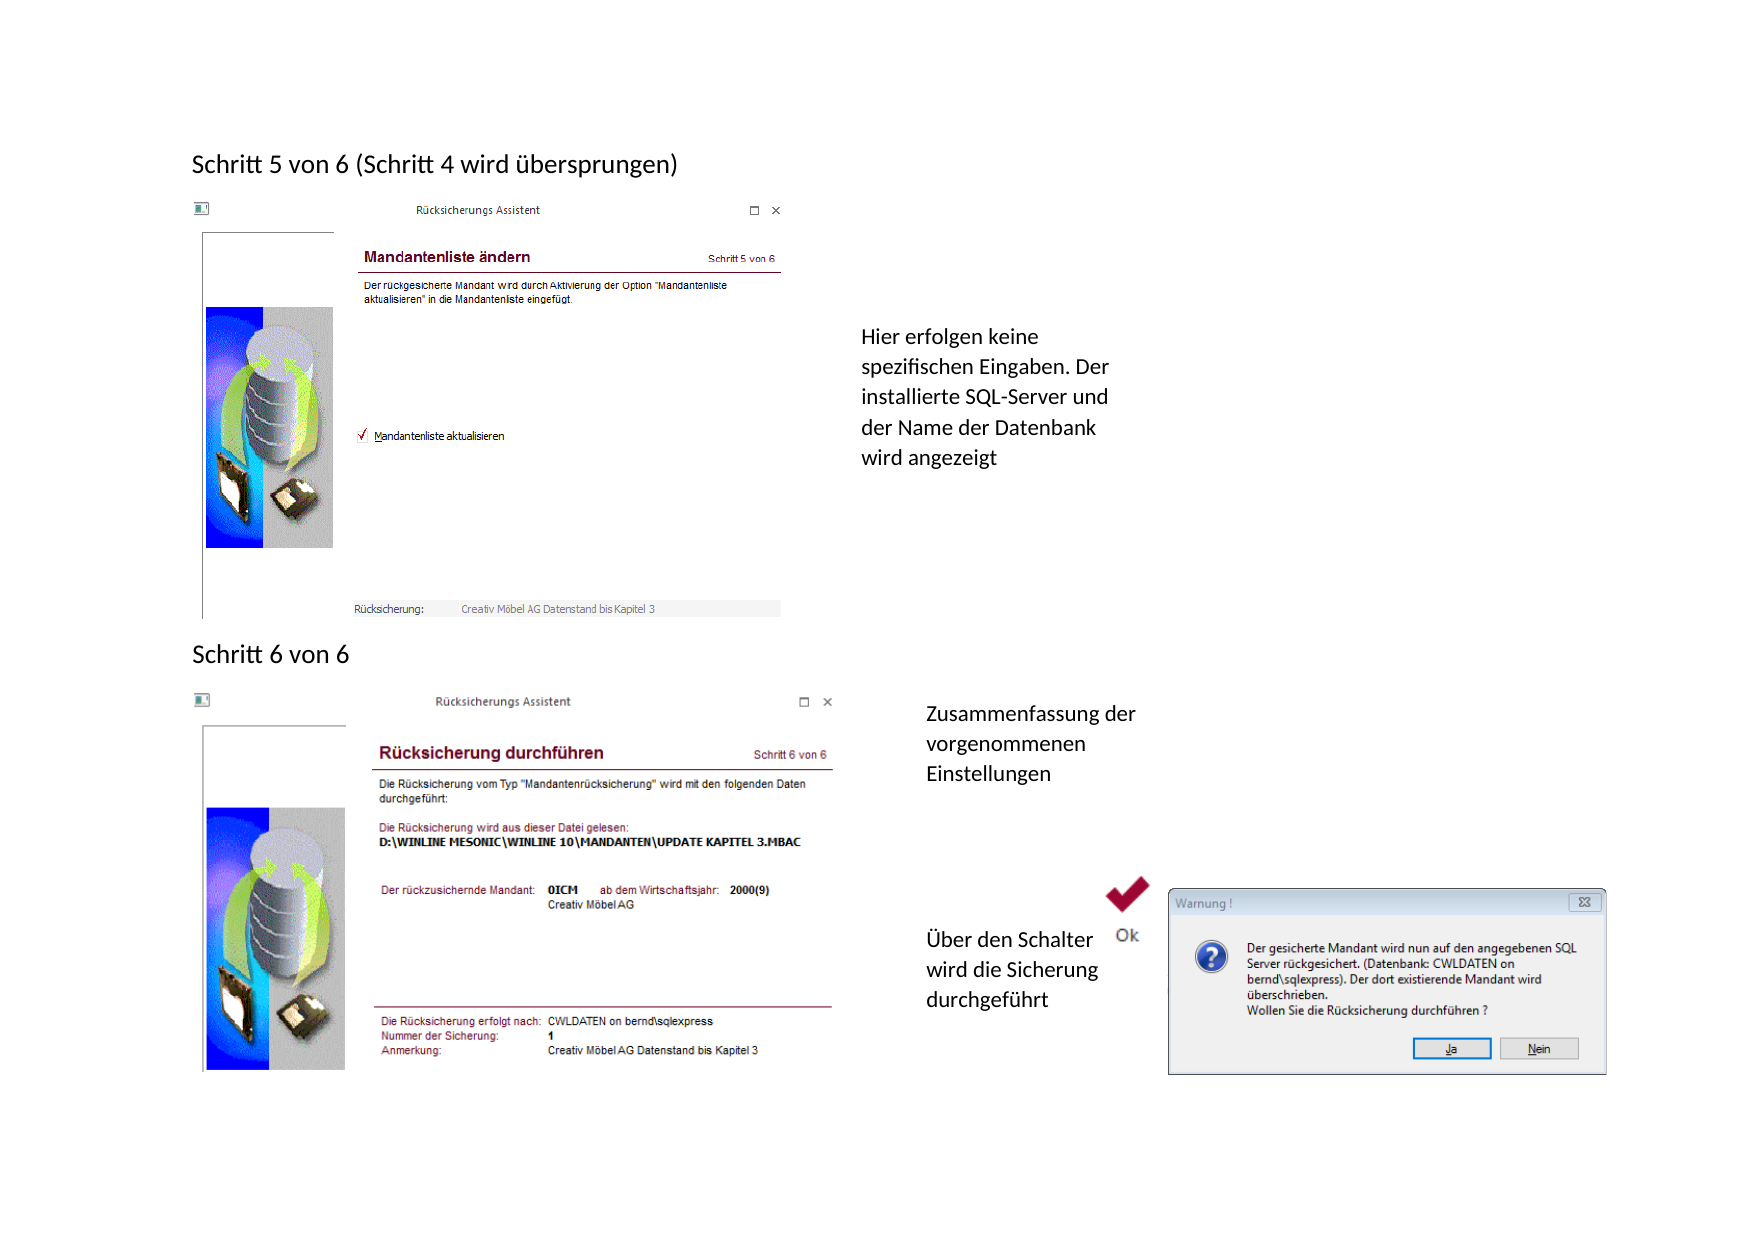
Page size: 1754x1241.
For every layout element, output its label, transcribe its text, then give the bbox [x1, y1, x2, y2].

picture [192, 200, 783, 619]
text Schritt 6 von 6 [192, 638, 1606, 671]
text Schritt 5 von 6 (Schritt 4 wird übersprungen) [192, 148, 1606, 181]
picture [1098, 872, 1155, 948]
picture [192, 690, 837, 1072]
picture [1167, 888, 1607, 1075]
